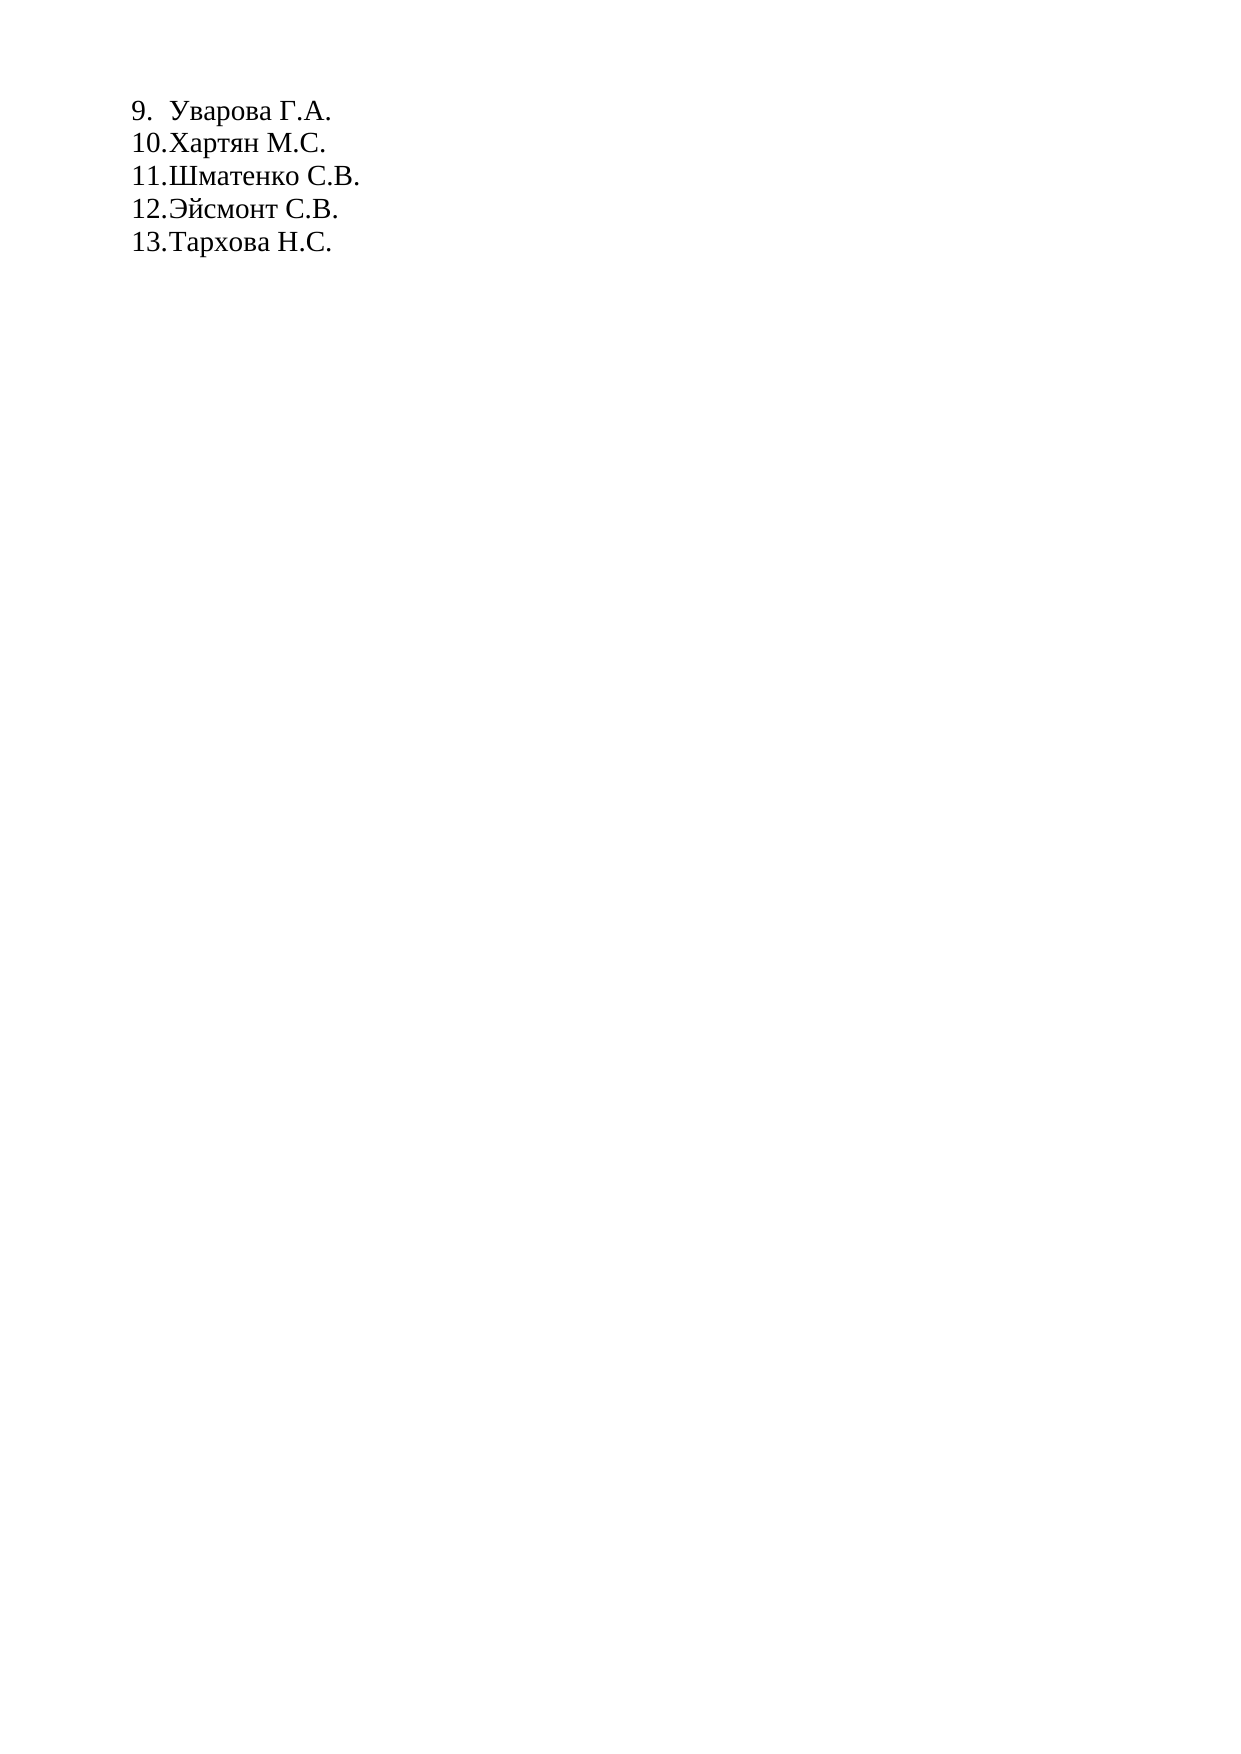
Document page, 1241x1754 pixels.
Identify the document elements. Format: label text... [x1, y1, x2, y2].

list Шматенко С.В. [131, 159, 1144, 192]
list Эйсмонт С.В. [131, 192, 1144, 225]
list Уварова Г.А. [131, 94, 1144, 126]
list Хартян М.С. [131, 126, 1144, 159]
list Тархова Н.С. [131, 225, 1144, 258]
